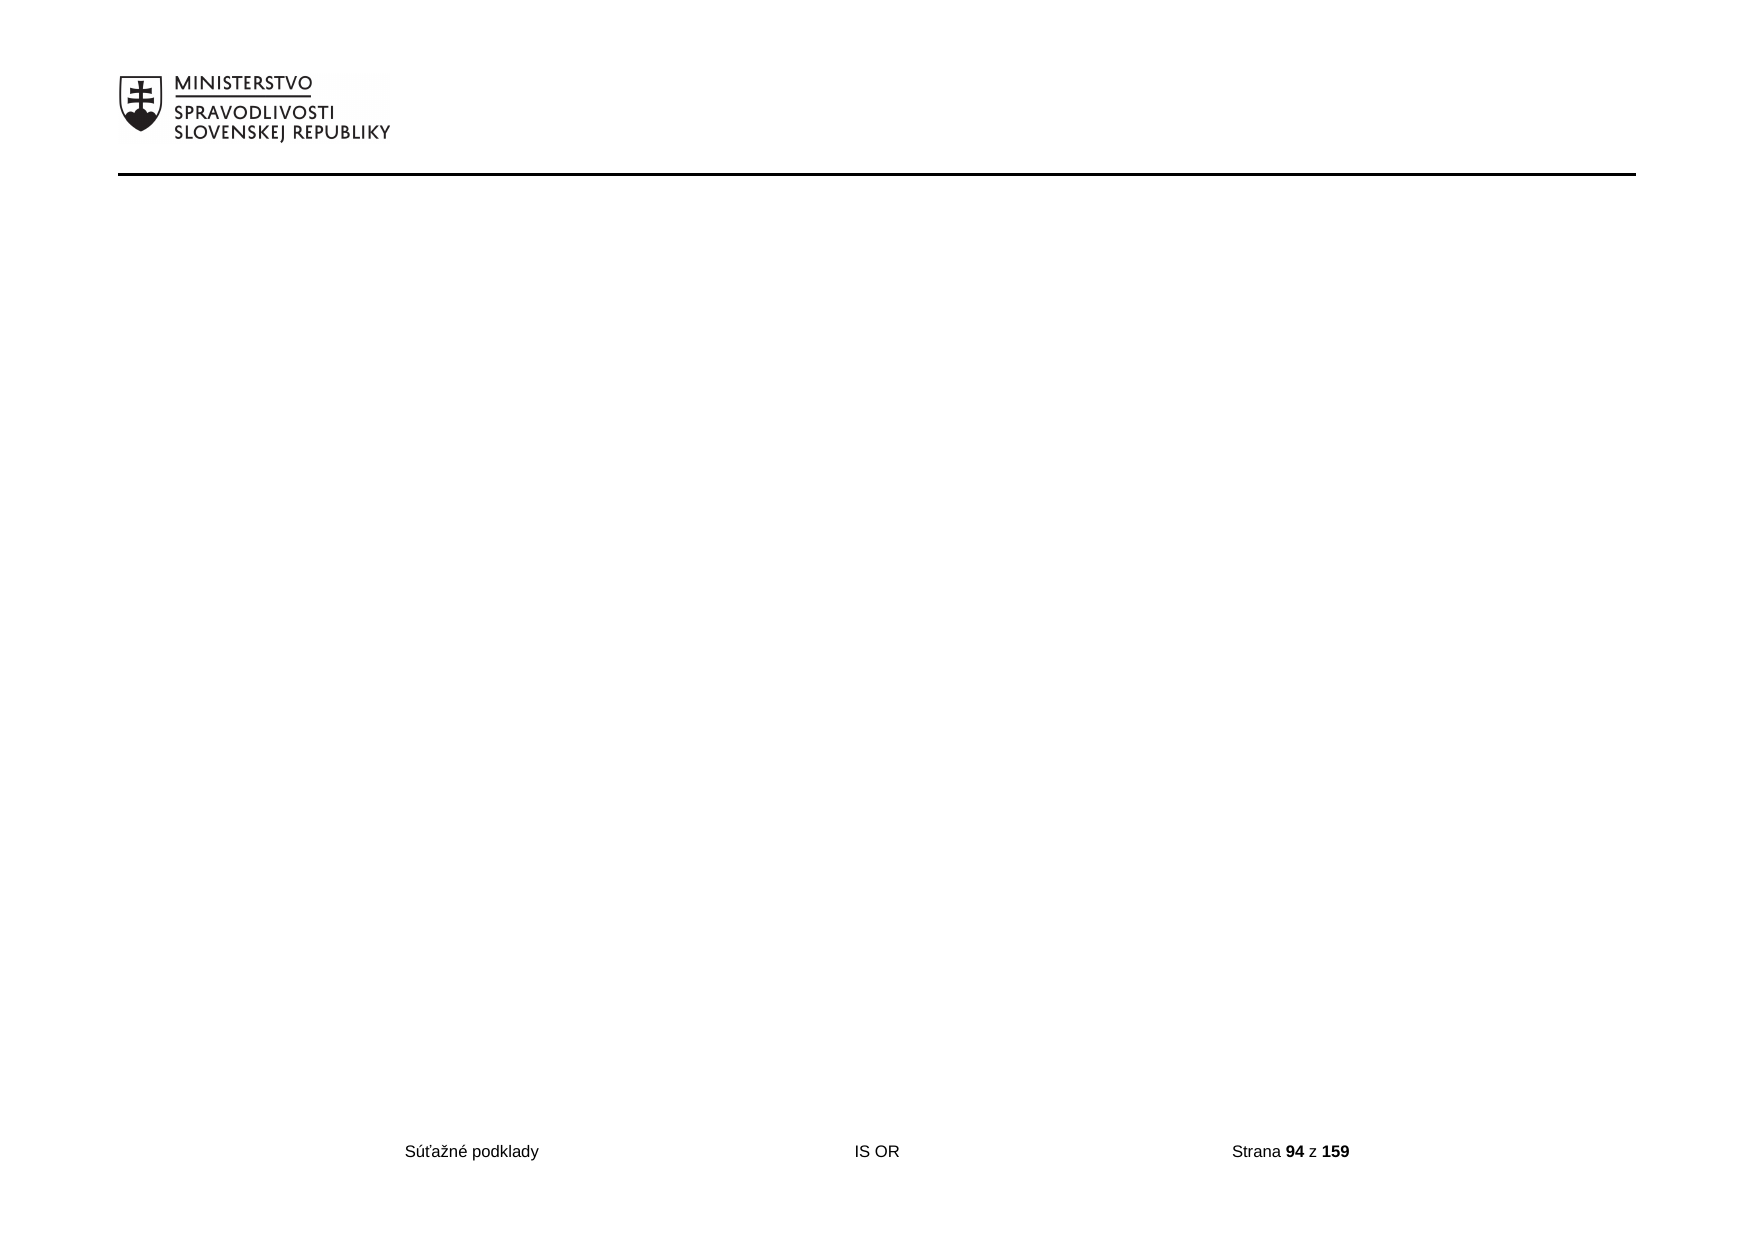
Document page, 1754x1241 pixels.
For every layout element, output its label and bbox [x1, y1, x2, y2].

picture [118, 73, 390, 144]
